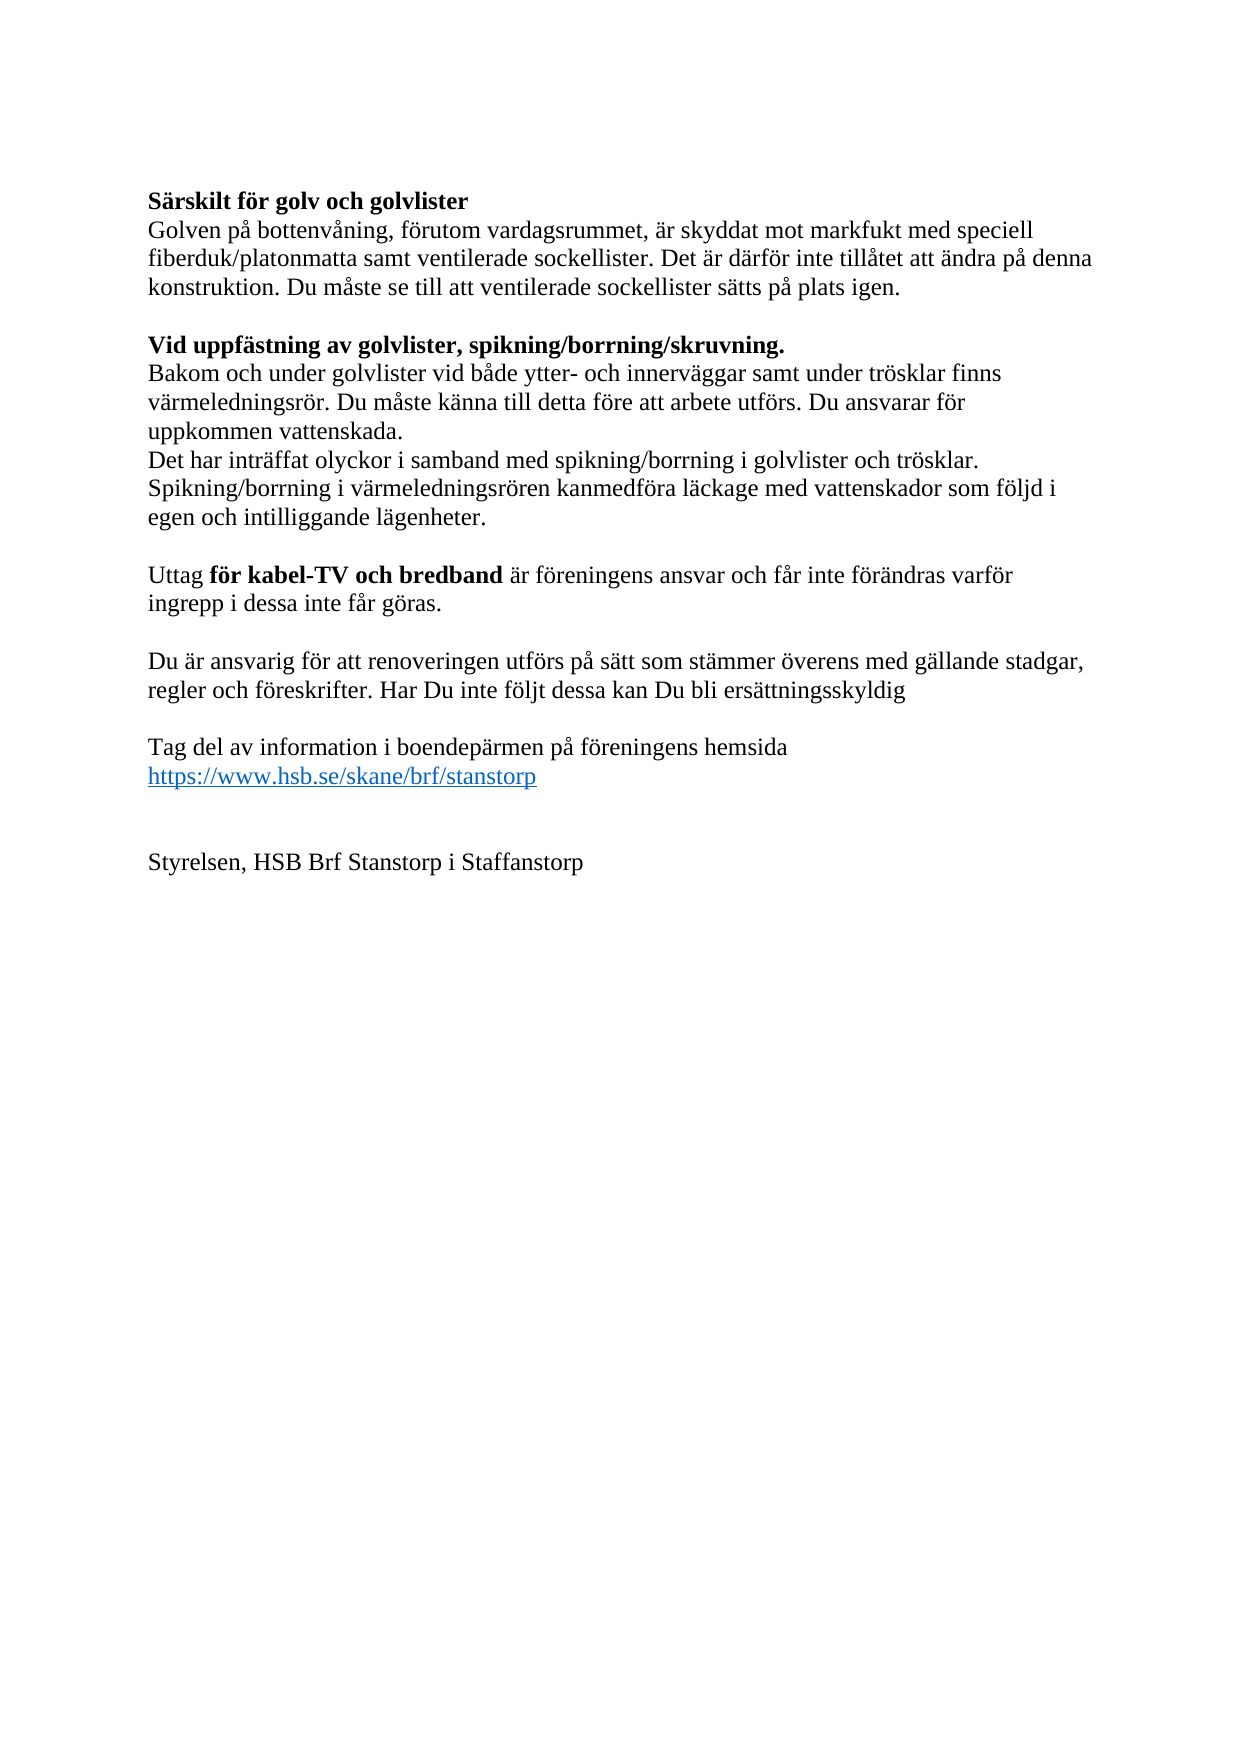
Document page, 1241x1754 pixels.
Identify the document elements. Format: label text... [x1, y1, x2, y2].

text Uttag för kabel-TV och bredband är föreningens ansvar och får inte förändras varför [148, 560, 1093, 588]
text Vid uppfästning av golvlister, spikning/borrning/skruvning. [148, 330, 1093, 358]
text Styrelsen, HSB Brf Stanstorp i Staffanstorp [148, 847, 1093, 876]
text Det har inträffat olyckor i samband med spikning/borrning i golvlister och trösklar. Spikning/borrning i värmeledningsrören kanmedföra läckage med vattenskador som följd i egen och intilliggande lägenheter. [148, 445, 1093, 531]
text Särskilt för golv och golvlister [148, 186, 1093, 215]
text Golven på bottenvåning, förutom vardagsrummet, är skyddat mot markfukt med speciell fiberduk/platonmatta samt ventilerade sockellister. Det är därför inte tillåtet att ändra på denna konstruktion. Du måste se till att ventilerade sockellister sätts på plats igen. [148, 215, 1093, 301]
text Tag del av information i boendepärmen på föreningens hemsida [148, 732, 1093, 761]
text https://www.hsb.se/skane/brf/stanstorp [148, 761, 1093, 790]
text Du är ansvarig för att renoveringen utförs på sätt som stämmer överens med gällande stadgar, regler och föreskrifter. Har Du inte följt dessa kan Du bli ersättningsskyldig [148, 646, 1093, 703]
text ingrepp i dessa inte får göras. [148, 588, 1093, 617]
text Bakom och under golvlister vid både ytter- och innerväggar samt under trösklar finns värmeledningsrör. Du måste känna till detta före att arbete utförs. Du ansvarar för uppkommen vattenskada. [148, 358, 1093, 445]
